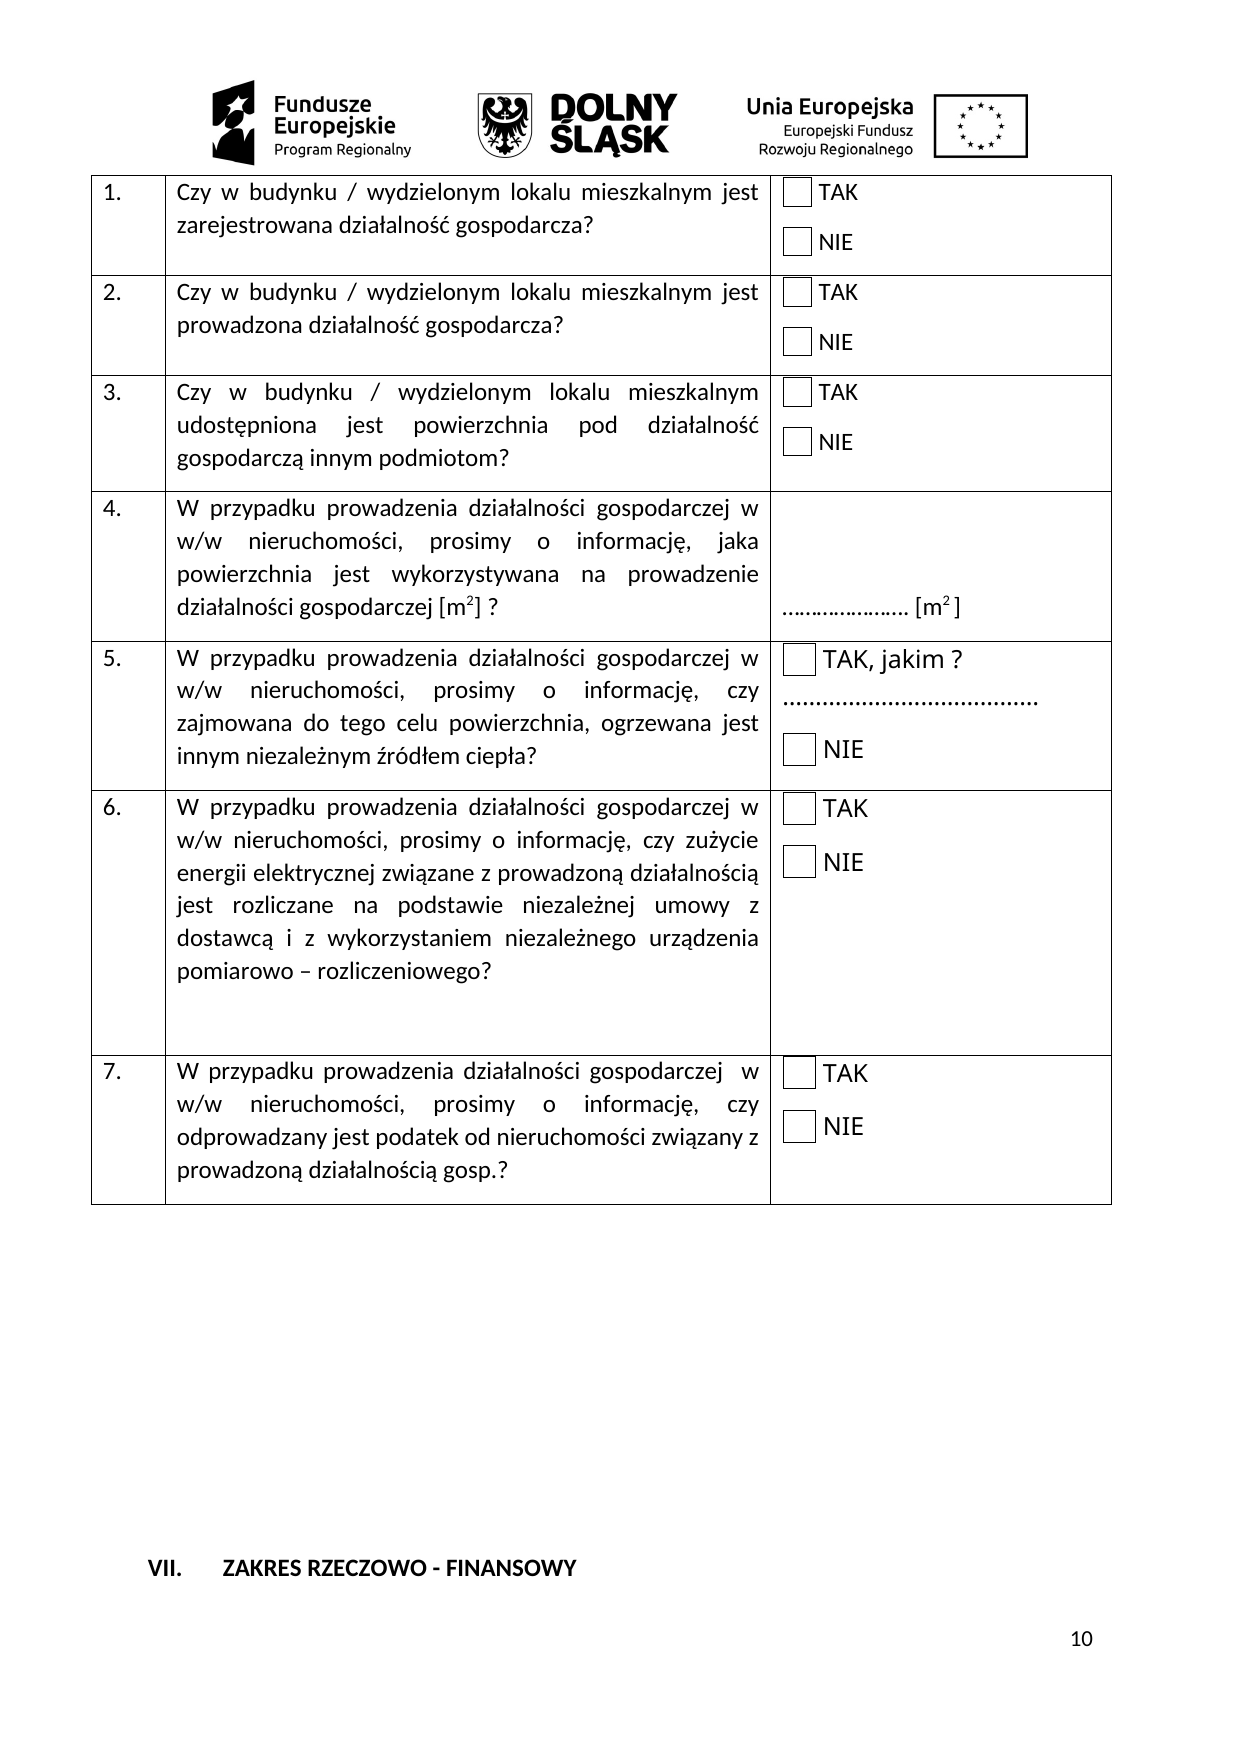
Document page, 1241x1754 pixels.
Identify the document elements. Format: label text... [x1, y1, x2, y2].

table_header Czy w budynku / wydzielonym lokalu mieszkalnym jest zarejestrowana działalność gospodarcza? [166, 176, 770, 275]
table_cell TAK, jakim ? ………………………………… NIE [771, 642, 1111, 790]
table_cell TAK NIE [771, 1056, 1111, 1203]
table_cell W przypadku prowadzenia działalności gospodarczej w w/w nieruchomości, prosimy o informację, czy zajmowana do tego celu powierzchnia, ogrzewana jest innym niezależnym źródłem ciepła? [166, 642, 770, 790]
table_cell [92, 276, 165, 375]
table_cell TAK NIE [771, 791, 1111, 1054]
picture [212, 73, 1028, 175]
table_cell [92, 376, 165, 491]
table_cell W przypadku prowadzenia działalności gospodarczej w w/w nieruchomości, prosimy o informację, jaka powierzchnia jest wykorzystywana na prowadzenie działalności gospodarczej [m2] ? [166, 492, 770, 641]
table_cell W przypadku prowadzenia działalności gospodarczej w w/w nieruchomości, prosimy o informację, czy odprowadzany jest podatek od nieruchomości związany z prowadzoną działalnością gosp.? [166, 1056, 770, 1203]
table_header [92, 176, 165, 275]
table_cell Czy w budynku / wydzielonym lokalu mieszkalnym udostępniona jest powierzchnia pod działalność gospodarczą innym podmiotom? [166, 376, 770, 491]
table_cell [92, 492, 165, 641]
table_cell TAK NIE [771, 276, 1111, 375]
table_cell Czy w budynku / wydzielonym lokalu mieszkalnym jest prowadzona działalność gospodarcza? [166, 276, 770, 375]
table_cell [92, 791, 165, 1054]
table_cell [92, 1056, 165, 1203]
list ZAKRES RZECZOWO - FINANSOWY [148, 1552, 1093, 1582]
table_cell …………………. [m2 ] [771, 492, 1111, 641]
table_cell TAK NIE [771, 376, 1111, 491]
table_cell [92, 642, 165, 790]
table_cell W przypadku prowadzenia działalności gospodarczej w w/w nieruchomości, prosimy o informację, czy zużycie energii elektrycznej związane z prowadzoną działalnością jest rozliczane na podstawie niezależnej umowy z dostawcą i z wykorzystaniem niezależnego urządzenia pomiarowo – rozliczeniowego? [166, 791, 770, 1054]
table_header TAK NIE [771, 176, 1111, 275]
